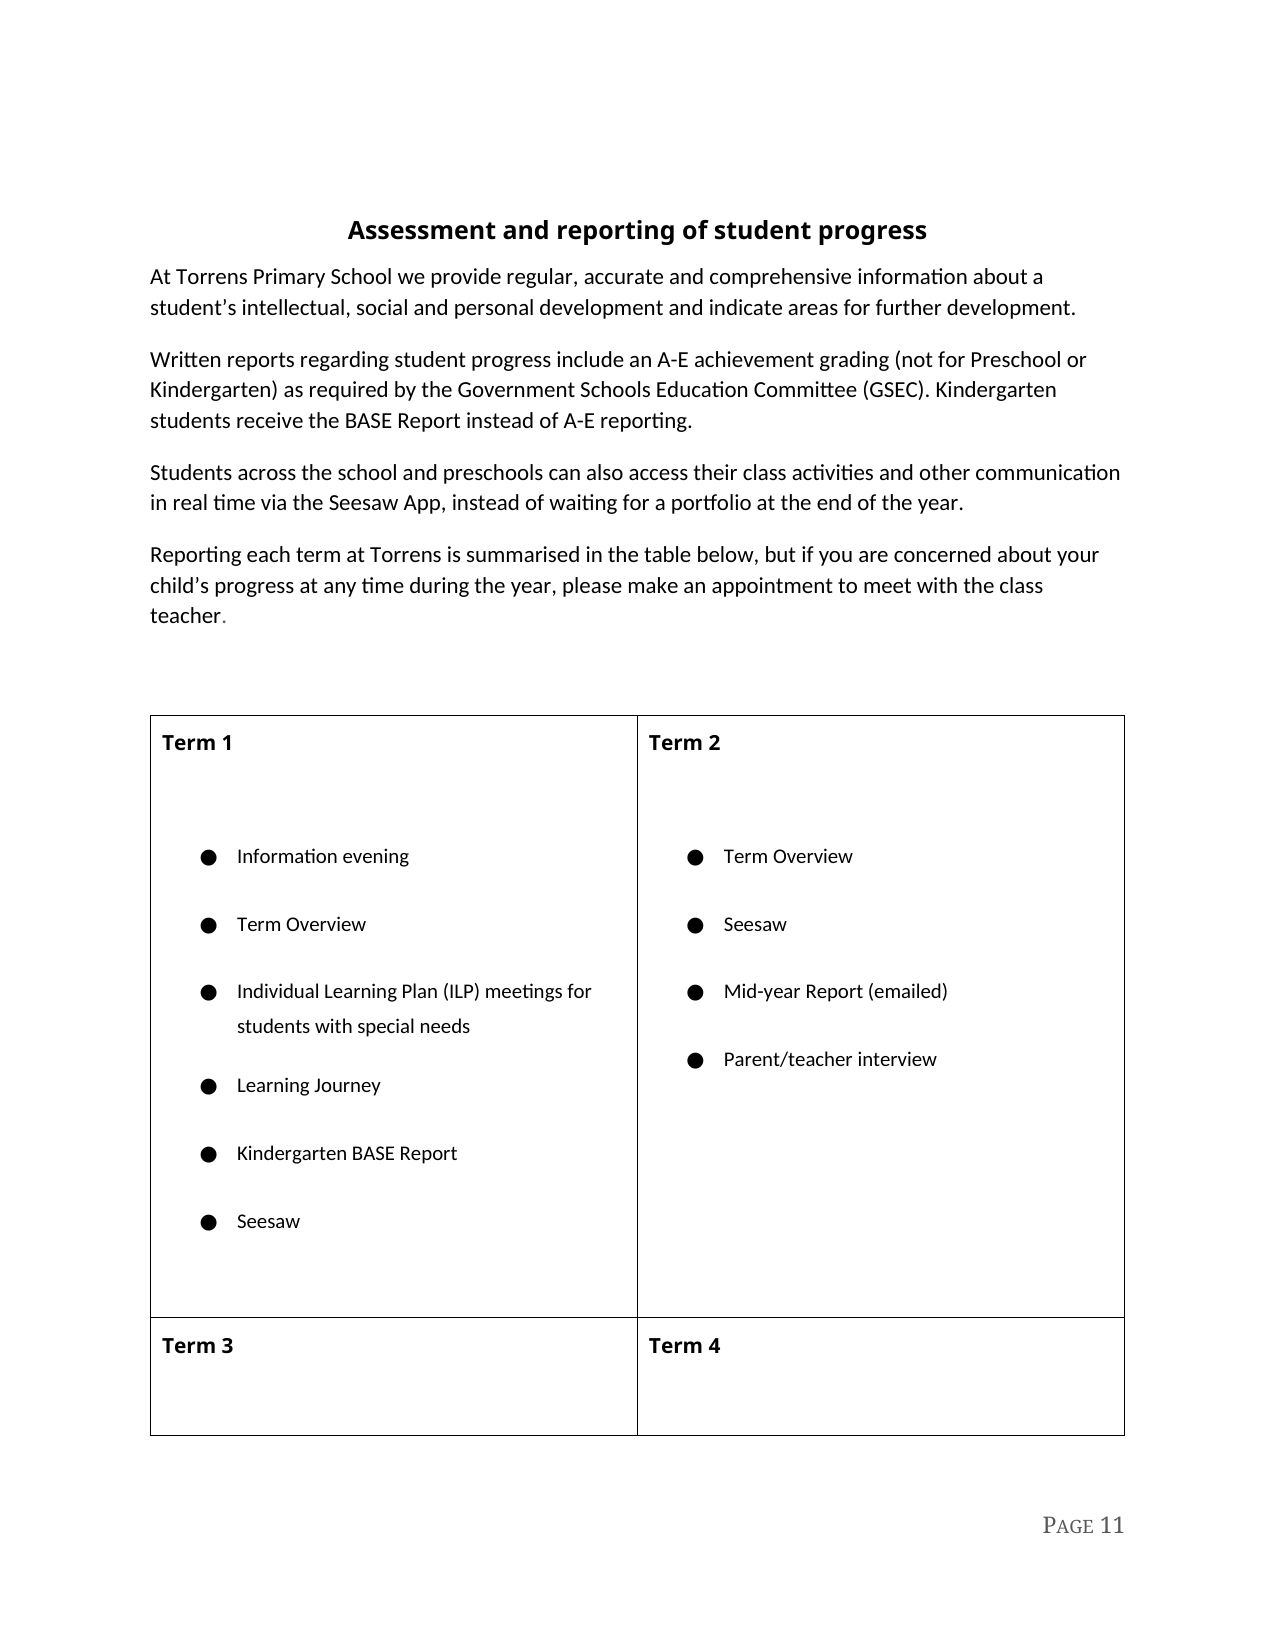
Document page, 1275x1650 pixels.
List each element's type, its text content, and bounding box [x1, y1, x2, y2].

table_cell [638, 1318, 1124, 1434]
text At Torrens Primary School we provide regular, accurate and comprehensive information about a student’s intellectual, social and personal development and indicate areas for further development. [150, 262, 1125, 321]
table_header Term 1 Information evening Term Overview Individual Learning Plan (ILP) meetings for students with special needs Learning Journey Kindergarten BASE Report Seesaw [151, 716, 637, 1317]
text Written reports regarding student progress include an A-E achievement grading (not for Preschool or Kindergarten) as required by the Government Schools Education Committee (GSEC). Kindergarten students receive the BASE Report instead of A-E reporting. [150, 345, 1125, 434]
table_header Term 2 Term Overview Seesaw Mid-year Report (emailed) Parent/teacher interview [638, 716, 1124, 1317]
text Students across the school and preschools can also access their class activities and other communication in real time via the Seesaw App, instead of waiting for a portfolio at the end of the year. [150, 458, 1125, 516]
subtitle Assessment and reporting of student progress [150, 212, 1125, 247]
text Reporting each term at Torrens is summarised in the table below, but if you are concerned about your child’s progress at any time during the year, please make an appointment to meet with the class teacher. [150, 540, 1125, 629]
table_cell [151, 1318, 637, 1434]
